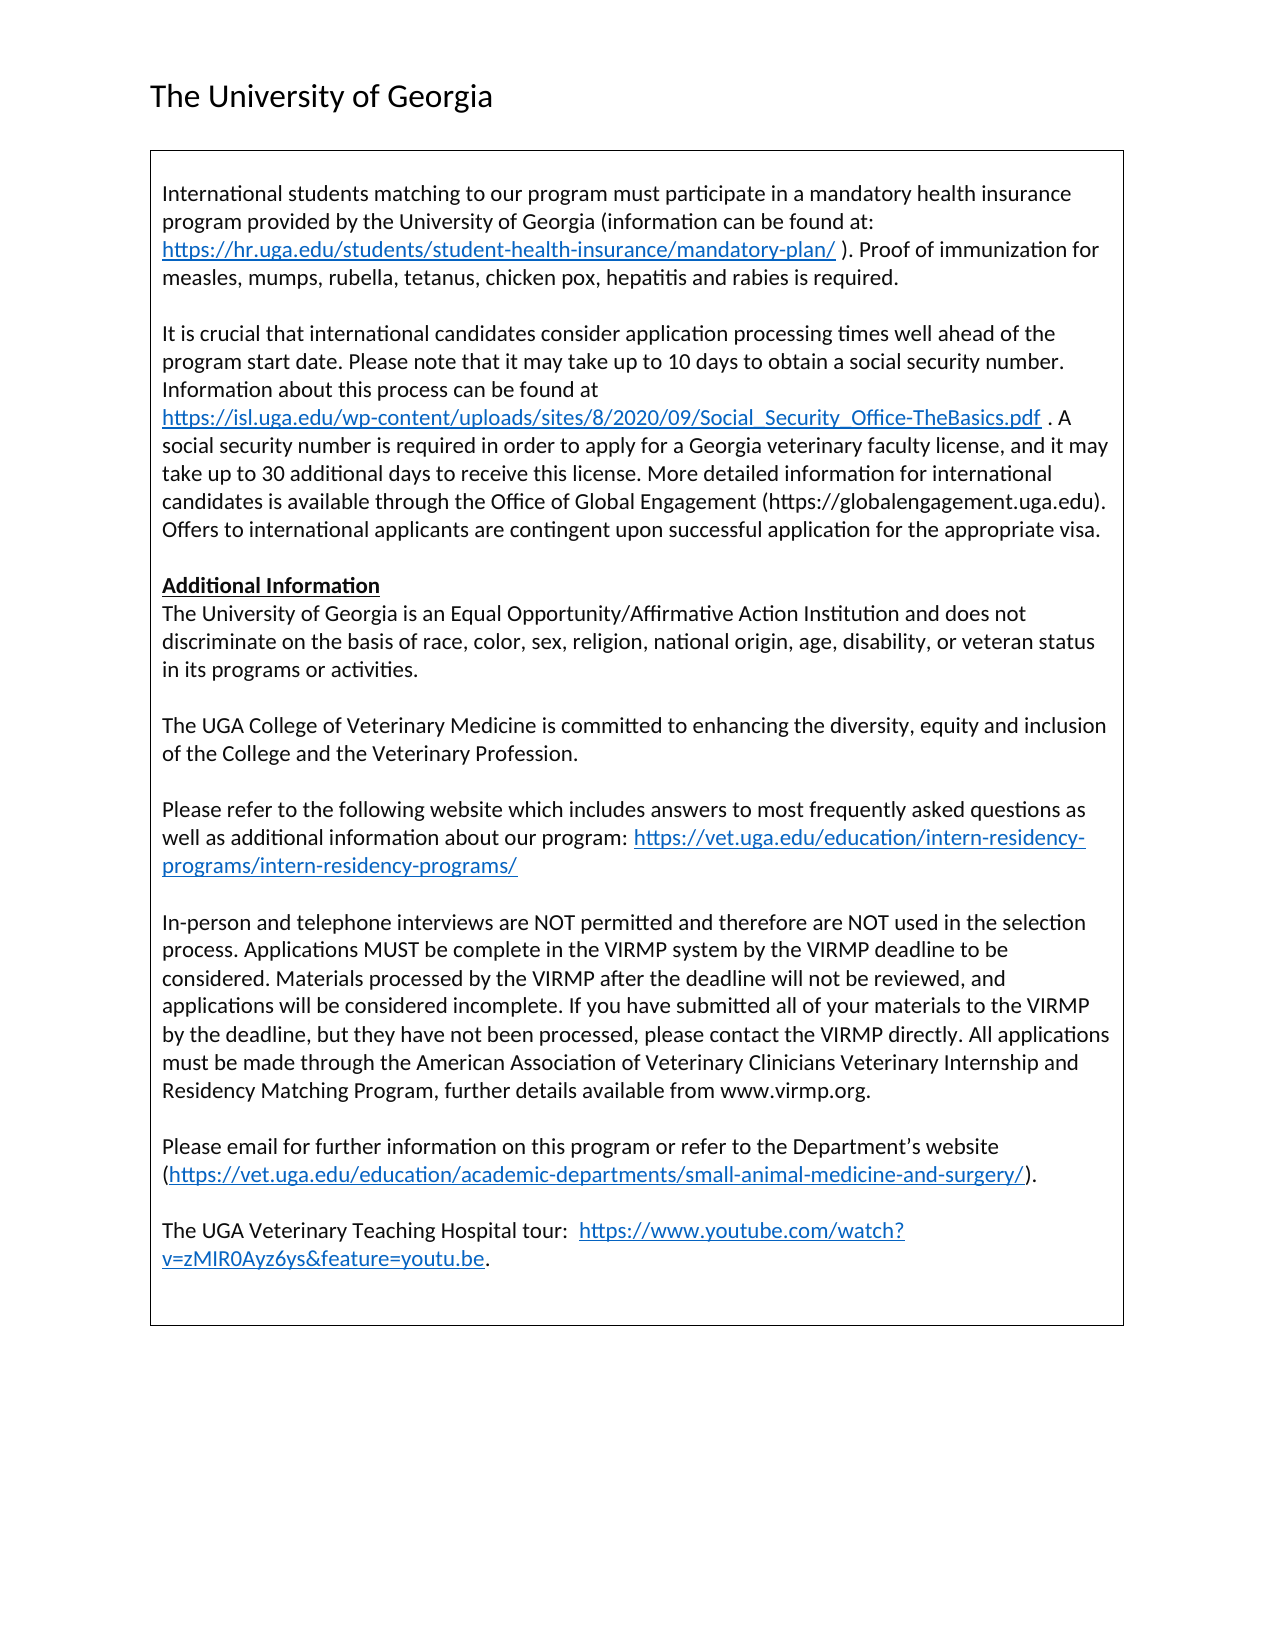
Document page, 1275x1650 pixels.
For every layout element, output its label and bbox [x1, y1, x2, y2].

table_cell [151, 151, 1123, 1325]
